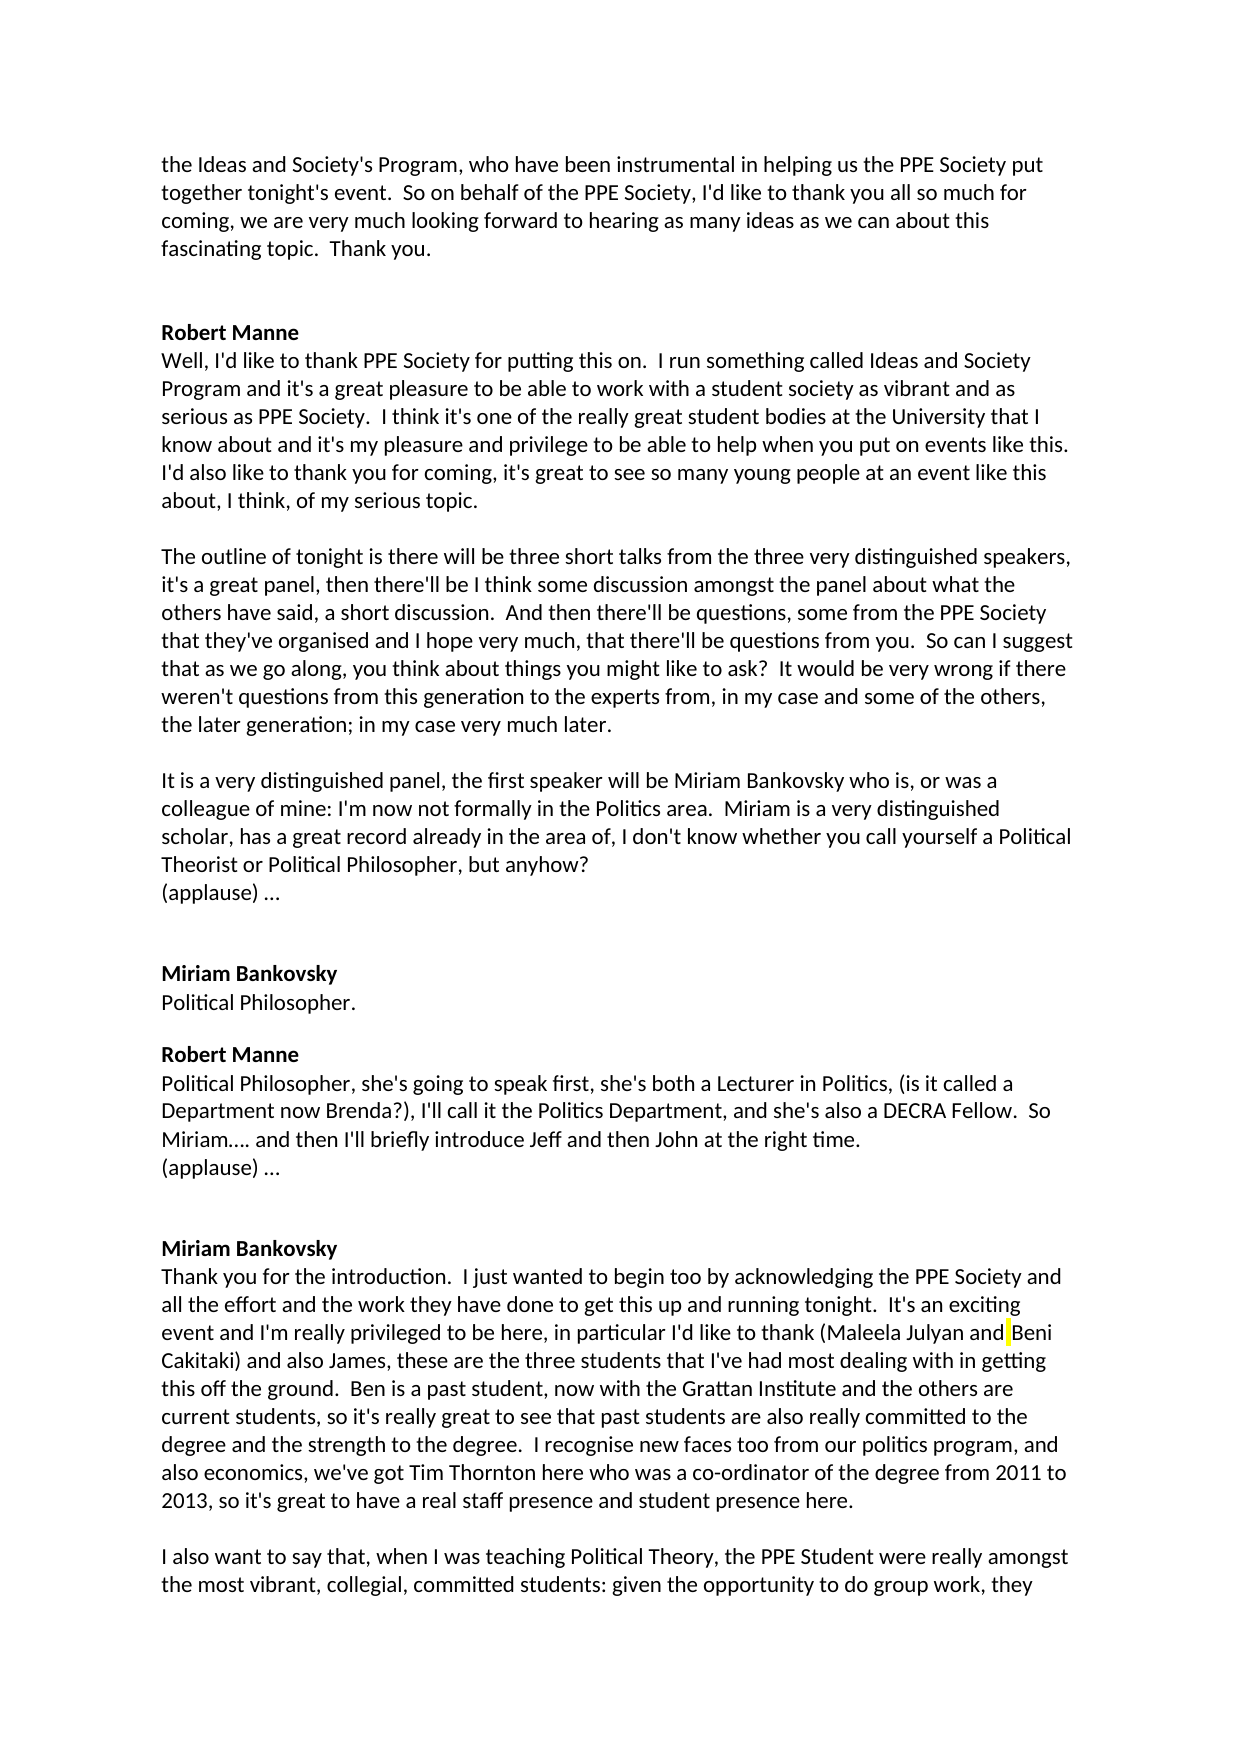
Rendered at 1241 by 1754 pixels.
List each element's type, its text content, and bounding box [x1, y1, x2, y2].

table_cell Political Philosopher, she's going to speak first, she's both a Lecturer in Politics, (is it called a Department now Brenda?), I'll call it the Politics Department, and she's also a DECRA Fellow. So Miriam…. and then I'll briefly introduce Jeff and then John at the right time. (applause) … [150, 1069, 1090, 1209]
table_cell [150, 150, 1090, 290]
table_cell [150, 1262, 1090, 1598]
table_cell Miriam Bankovsky [150, 1209, 1090, 1262]
table_cell Political Philosopher. [150, 988, 1090, 1016]
table_cell Robert Manne [150, 290, 1090, 346]
table_cell Miriam Bankovsky [150, 935, 1090, 988]
table_cell Well, I'd like to thank PPE Society for putting this on. I run something called Ideas and Society Program and it's a great pleasure to be able to work with a student society as vibrant and as serious as PPE Society. I think it's one of the really great student bodies at the University that I know about and it's my pleasure and privilege to be able to help when you put on events like this. I'd also like to thank you for coming, it's great to see so many young people at an event like this about, I think, of my serious topic. The outline of tonight is there will be three short talks from the three very distinguished speakers, it's a great panel, then there'll be I think some discussion amongst the panel about what the others have said, a short discussion. And then there'll be questions, some from the PPE Society that they've organised and I hope very much, that there'll be questions from you. So can I suggest that as we go along, you think about things you might like to ask? It would be very wrong if there weren't questions from this generation to the experts from, in my case and some of the others, the later generation; in my case very much later. It is a very distinguished panel, the first speaker will be Miriam Bankovsky who is, or was a colleague of mine: I'm now not formally in the Politics area. Miriam is a very distinguished scholar, has a great record already in the area of, I don't know whether you call yourself a Political Theorist or Political Philosopher, but anyhow? (applause) … [150, 346, 1090, 934]
table_cell Robert Manne [150, 1016, 1090, 1069]
